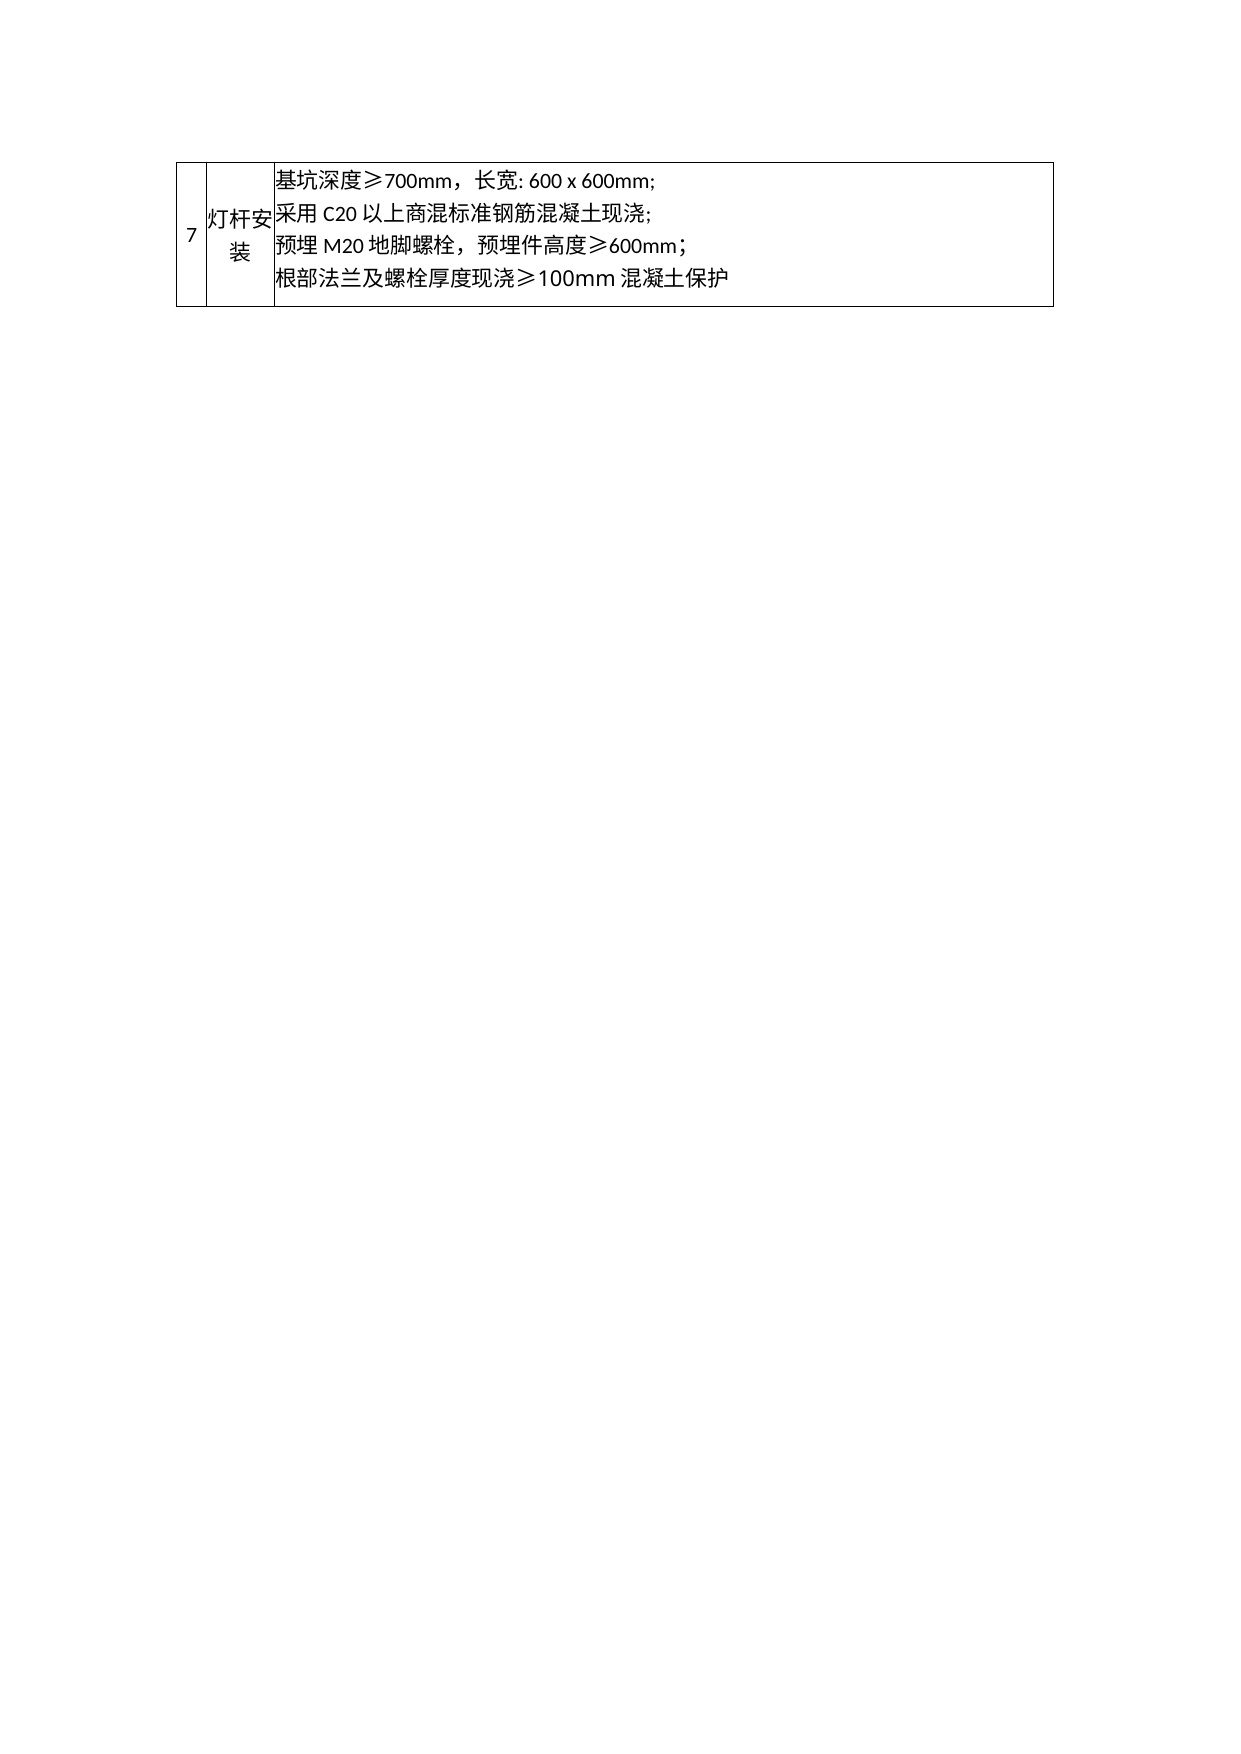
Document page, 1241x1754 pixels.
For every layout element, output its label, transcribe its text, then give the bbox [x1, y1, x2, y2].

table_cell 基坑深度≥700mm，长宽: 600 x 600mm; 采用C20以上商混标准钢筋混凝土现浇; 预埋M20地脚螺栓，预埋件高度≥600mm； 根部法兰及螺栓厚度现浇≥100mm混凝土保护 [275, 163, 1053, 306]
table_cell 灯杆安装 [207, 163, 274, 306]
table_cell 7 [177, 163, 206, 306]
